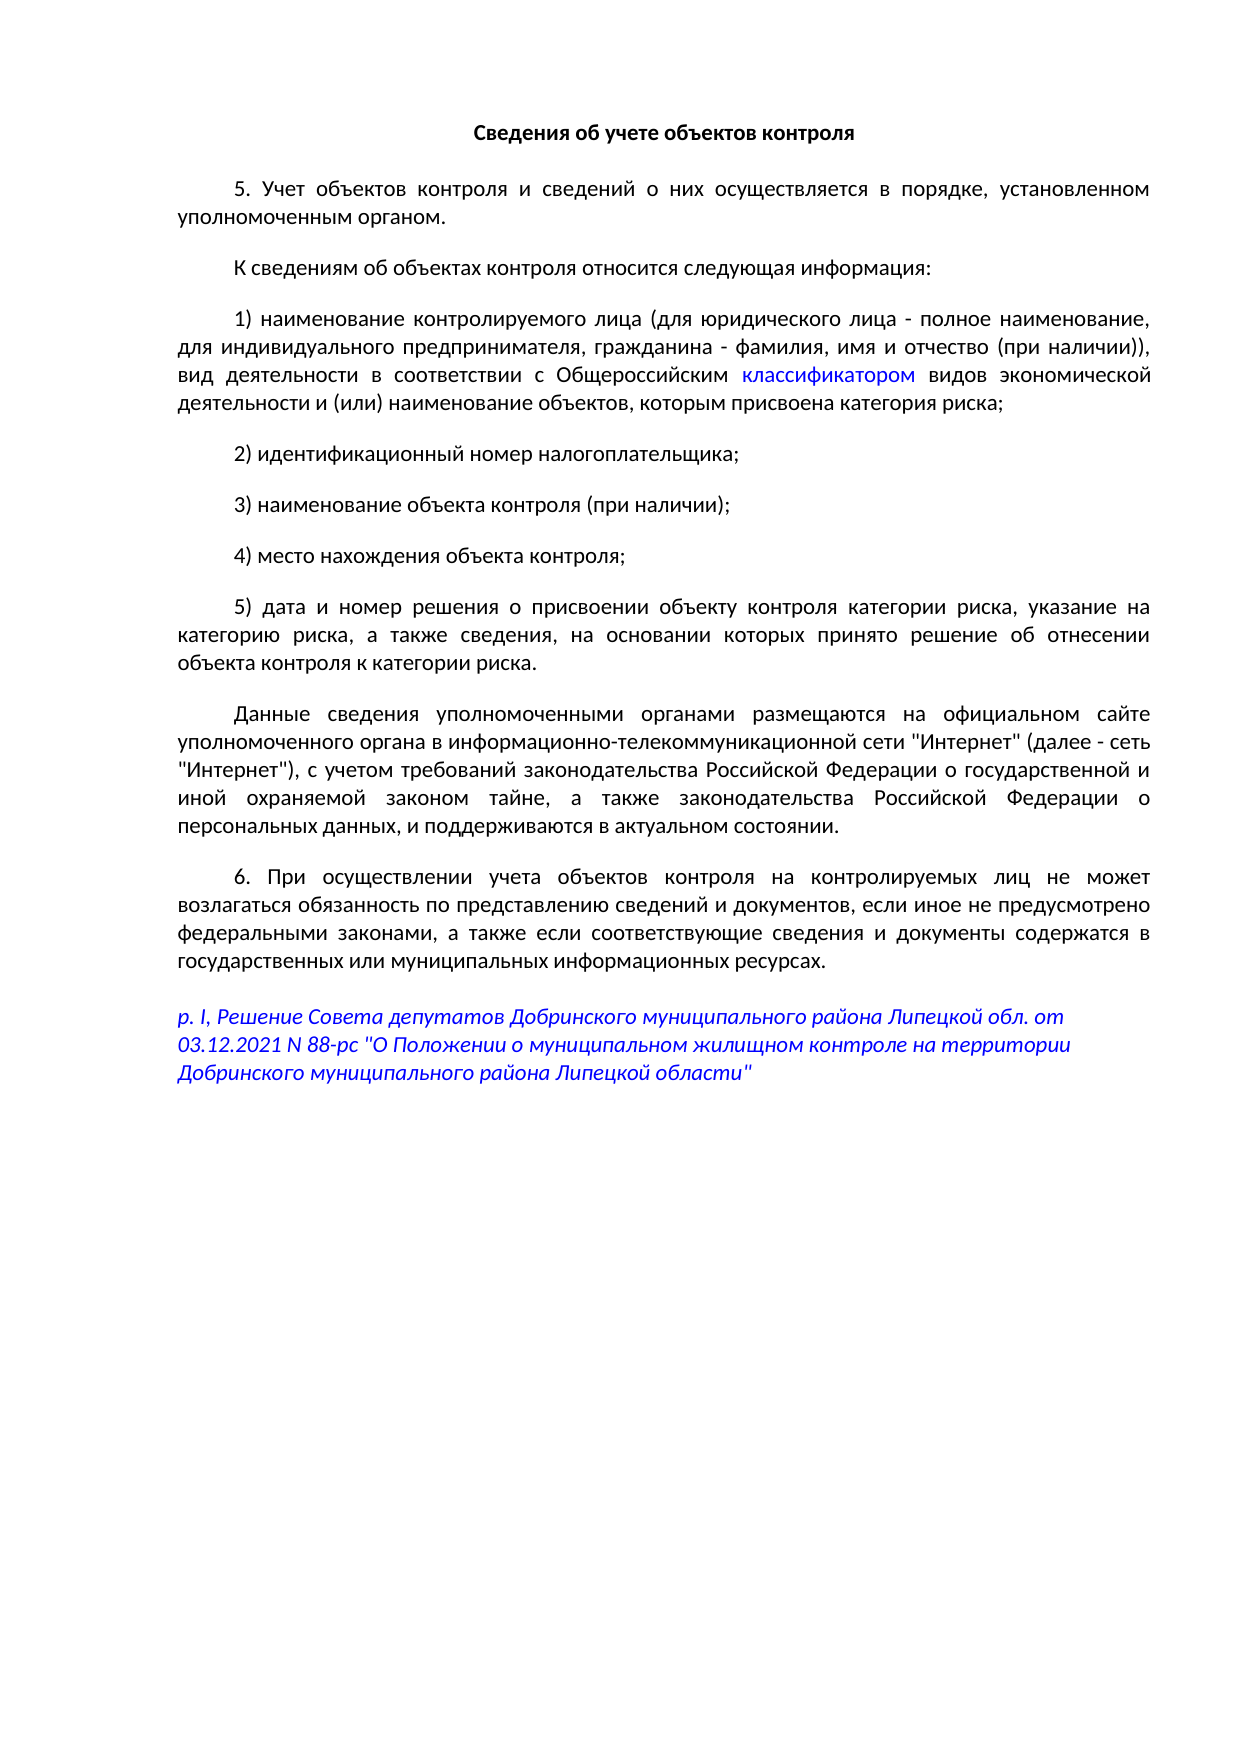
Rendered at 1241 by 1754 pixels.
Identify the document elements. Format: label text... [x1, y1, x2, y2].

text 5. Учет объектов контроля и сведений о них осуществляется в порядке, установленном уполномоченным органом. [177, 174, 1152, 230]
text 5) дата и номер решения о присвоении объекту контроля категории риска, указание на категорию риска, а также сведения, на основании которых принято решение об отнесении объекта контроля к категории риска. [177, 592, 1152, 676]
text К сведениям об объектах контроля относится следующая информация: [177, 253, 1152, 281]
text 3) наименование объекта контроля (при наличии); [177, 490, 1152, 518]
text 6. При осуществлении учета объектов контроля на контролируемых лиц не может возлагаться обязанность по представлению сведений и документов, если иное не предусмотрено федеральными законами, а также если соответствующие сведения и документы содержатся в государственных или муниципальных информационных ресурсах. [177, 862, 1152, 974]
text Данные сведения уполномоченными органами размещаются на официальном сайте уполномоченного органа в информационно-телекоммуникационной сети "Интернет" (далее - сеть "Интернет"), с учетом требований законодательства Российской Федерации о государственной и иной охраняемой законом тайне, а также законодательства Российской Федерации о персональных данных, и поддерживаются в актуальном состоянии. [177, 699, 1152, 839]
text Сведения об учете объектов контроля [177, 118, 1152, 146]
text р. I, Решение Совета депутатов Добринского муниципального района Липецкой обл. от 03.12.2021 N 88-рс "О Положении о муниципальном жилищном контроле на территории Добринского муниципального района Липецкой области" [177, 974, 1152, 1114]
text 4) место нахождения объекта контроля; [177, 541, 1152, 569]
text 1) наименование контролируемого лица (для юридического лица - полное наименование, для индивидуального предпринимателя, гражданина - фамилия, имя и отчество (при наличии)), вид деятельности в соответствии с Общероссийским классификатором видов экономической деятельности и (или) наименование объектов, которым присвоена категория риска; [177, 304, 1152, 416]
text 2) идентификационный номер налогоплательщика; [177, 439, 1152, 467]
